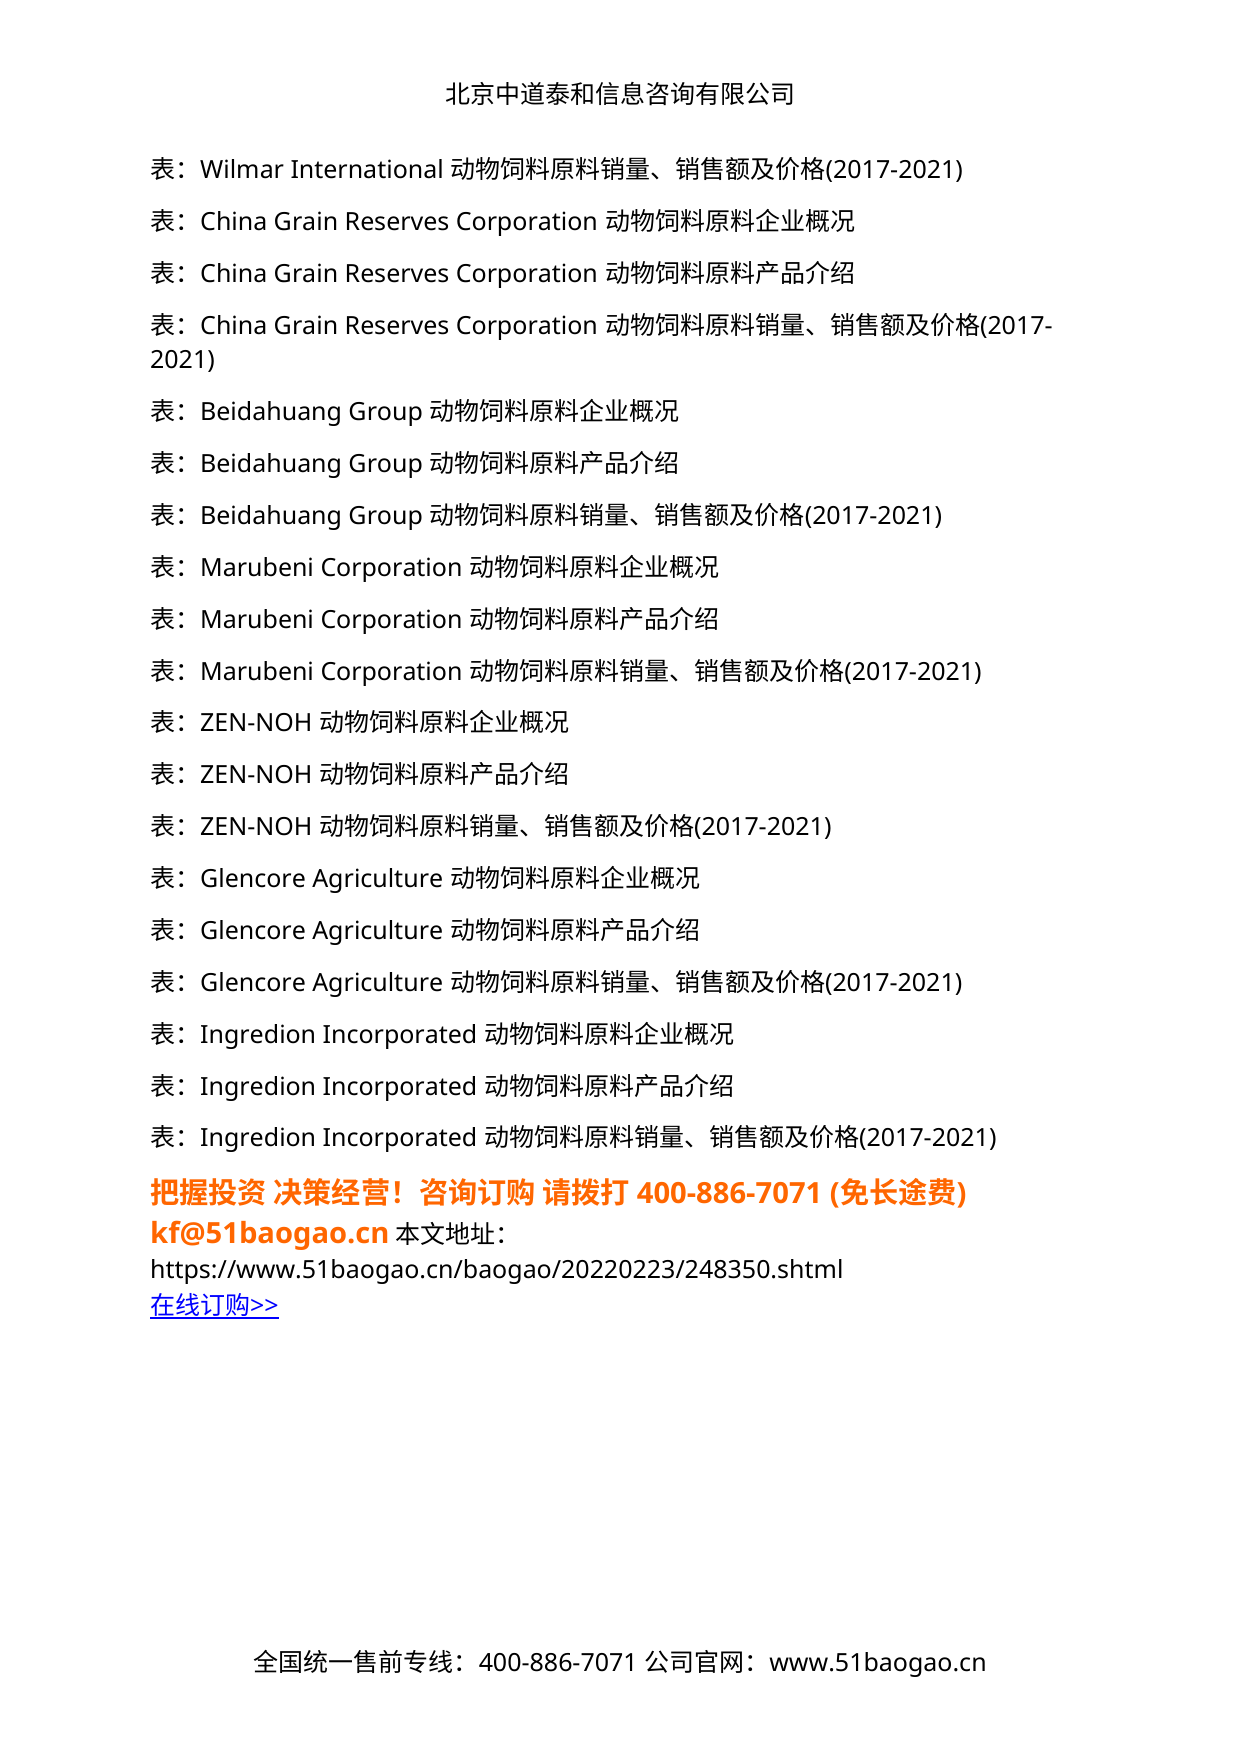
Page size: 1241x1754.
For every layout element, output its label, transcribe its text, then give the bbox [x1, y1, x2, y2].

text 表：Glencore Agriculture 动物饲料原料企业概况 [150, 858, 1090, 895]
text 把握投资 决策经营！咨询订购 请拨打 400-886-7071 (免长途费) kf@51baogao.cn本文地址：https://www.51baogao.cn/baogao/20220223/248350.shtml [150, 1170, 1090, 1286]
text 在线订购>> [150, 1286, 1090, 1322]
text 表：Beidahuang Group 动物饲料原料企业概况 [150, 392, 1090, 428]
text 表：Ingredion Incorporated 动物饲料原料销量、销售额及价格(2017-2021) [150, 1118, 1090, 1154]
text 表：ZEN-NOH 动物饲料原料企业概况 [150, 703, 1090, 739]
text 表：Marubeni Corporation 动物饲料原料产品介绍 [150, 599, 1090, 635]
text 表：China Grain Reserves Corporation 动物饲料原料企业概况 [150, 202, 1090, 238]
text 表：Glencore Agriculture 动物饲料原料产品介绍 [150, 910, 1090, 947]
text 表：ZEN-NOH 动物饲料原料产品介绍 [150, 755, 1090, 791]
text 表：China Grain Reserves Corporation 动物饲料原料销量、销售额及价格(2017-2021) [150, 306, 1090, 376]
text 表：Marubeni Corporation 动物饲料原料企业概况 [150, 547, 1090, 583]
text 表：Ingredion Incorporated 动物饲料原料产品介绍 [150, 1066, 1090, 1102]
text 表：Beidahuang Group 动物饲料原料产品介绍 [150, 443, 1090, 480]
text 表：Ingredion Incorporated 动物饲料原料企业概况 [150, 1014, 1090, 1050]
text 表：Beidahuang Group 动物饲料原料销量、销售额及价格(2017-2021) [150, 495, 1090, 532]
text 表：China Grain Reserves Corporation 动物饲料原料产品介绍 [150, 254, 1090, 290]
text 表：Marubeni Corporation 动物饲料原料销量、销售额及价格(2017-2021) [150, 651, 1090, 687]
text 表：Glencore Agriculture 动物饲料原料销量、销售额及价格(2017-2021) [150, 962, 1090, 998]
text 表：Wilmar International 动物饲料原料销量、销售额及价格(2017-2021) [150, 150, 1090, 186]
text 表：ZEN-NOH 动物饲料原料销量、销售额及价格(2017-2021) [150, 807, 1090, 843]
